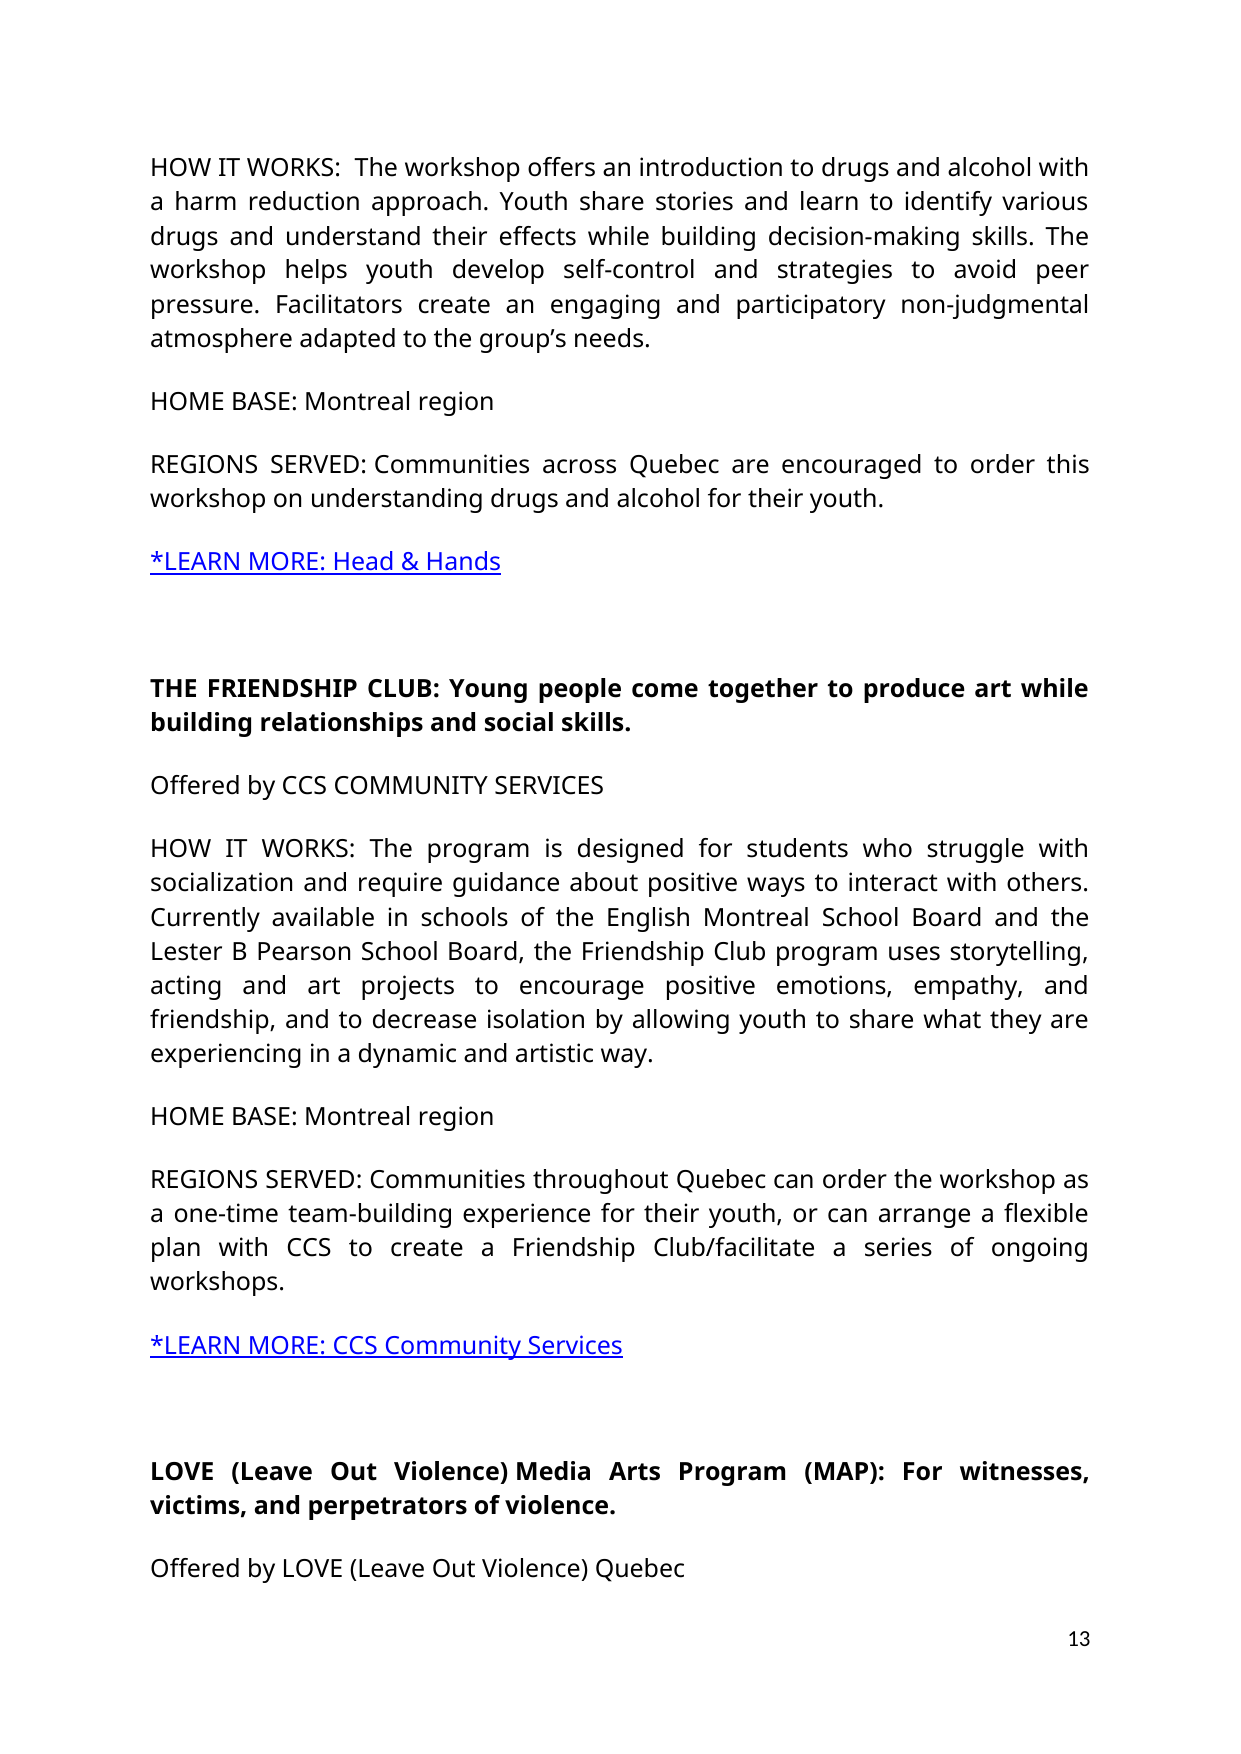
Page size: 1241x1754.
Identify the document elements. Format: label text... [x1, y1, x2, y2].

text REGIONS SERVED: Communities across Quebec are encouraged to order this workshop on understanding drugs and alcohol for their youth. [150, 447, 1090, 515]
text *LEARN MORE: Head & Hands [150, 544, 1090, 578]
text HOW IT WORKS: The workshop offers an introduction to drugs and alcohol with a harm reduction approach. Youth share stories and learn to identify various drugs and understand their effects while building decision-making skills. The workshop helps youth develop self-control and strategies to avoid peer pressure. Facilitators create an engaging and participatory non-judgmental atmosphere adapted to the group’s needs. [150, 150, 1090, 354]
text Offered by CCS COMMUNITY SERVICES [150, 768, 1090, 802]
text LOVE (Leave Out Violence) Media Arts Program (MAP): For witnesses, victims, and perpetrators of violence. [150, 1454, 1090, 1522]
text Offered by LOVE (Leave Out Violence) Quebec [150, 1551, 1090, 1585]
text THE FRIENDSHIP CLUB: Young people come together to produce art while building relationships and social skills. [150, 671, 1090, 739]
text REGIONS SERVED: Communities throughout Quebec can order the workshop as a one-time team-building experience for their youth, or can arrange a flexible plan with CCS to create a Friendship Club/facilitate a series of ongoing workshops. [150, 1162, 1090, 1298]
text HOME BASE: Montreal region [150, 1099, 1090, 1133]
text HOW IT WORKS: The program is designed for students who struggle with socialization and require guidance about positive ways to interact with others. Currently available in schools of the English Montreal School Board and the Lester B Pearson School Board, the Friendship Club program uses storytelling, acting and art projects to encourage positive emotions, empathy, and friendship, and to decrease isolation by allowing youth to share what they are experiencing in a dynamic and artistic way. [150, 831, 1090, 1069]
text *LEARN MORE: CCS Community Services [150, 1327, 1090, 1361]
text HOME BASE: Montreal region [150, 383, 1090, 418]
